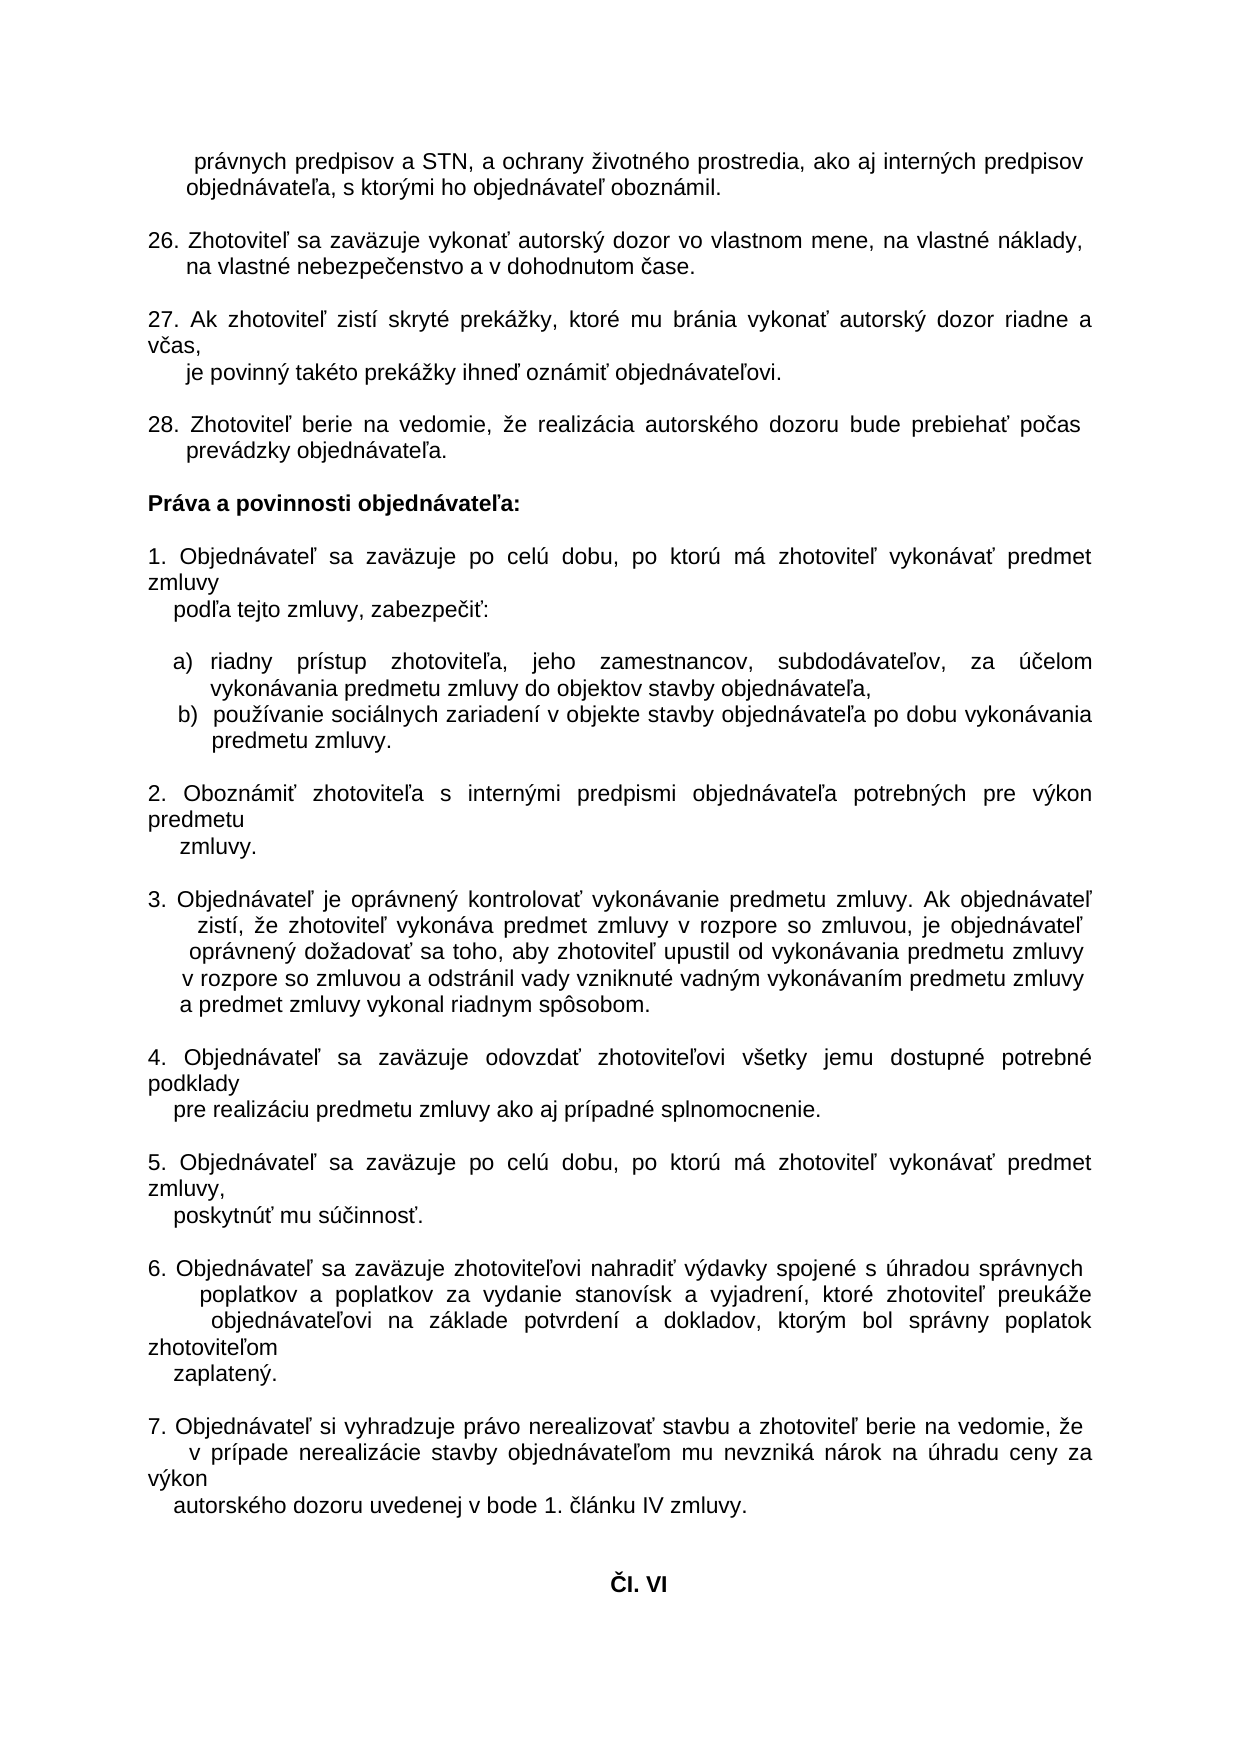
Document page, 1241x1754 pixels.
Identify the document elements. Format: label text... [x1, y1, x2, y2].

text Práva a povinnosti objednávateľa: [148, 490, 1093, 517]
text 28. Zhotoviteľ berie na vedomie, že realizácia autorského dozoru bude prebiehať počas prevádzky objednávateľa. [148, 411, 1093, 464]
text 6. Objednávateľ sa zaväzuje zhotoviteľovi nahradiť výdavky spojené s úhradou správnych poplatkov a poplatkov za vydanie stanovísk a vyjadrení, ktoré zhotoviteľ preukáže objednávateľovi na základe potvrdení a dokladov, ktorým bol správny poplatok zhotoviteľom zaplatený. [148, 1254, 1093, 1386]
text ČI. VI [185, 1571, 1093, 1597]
text 1. Objednávateľ sa zaväzuje po celú dobu, po ktorú má zhotoviteľ vykonávať predmet zmluvy podľa tejto zmluvy, zabezpečiť: [148, 543, 1093, 622]
text 2. Oboznámiť zhotoviteľa s internými predpismi objednávateľa potrebných pre výkon predmetu zmluvy. [148, 780, 1093, 859]
text 26. Zhotoviteľ sa zaväzuje vykonať autorský dozor vo vlastnom mene, na vlastné náklady, na vlastné nebezpečenstvo a v dohodnutom čase. [148, 227, 1093, 279]
text b) používanie sociálnych zariadení v objekte stavby objednávateľa po dobu vykonávania predmetu zmluvy. [148, 701, 1093, 754]
text 3. Objednávateľ je oprávnený kontrolovať vykonávanie predmetu zmluvy. Ak objednávateľ zistí, že zhotoviteľ vykonáva predmet zmluvy v rozpore so zmluvou, je objednávateľ oprávnený dožadovať sa toho, aby zhotoviteľ upustil od vykonávania predmetu zmluvy v rozpore so zmluvou a odstránil vady vzniknuté vadným vykonávaním predmetu zmluvy a predmet zmluvy vykonal riadnym spôsobom. [148, 886, 1093, 1017]
text 5. Objednávateľ sa zaväzuje po celú dobu, po ktorú má zhotoviteľ vykonávať predmet zmluvy, poskytnúť mu súčinnosť. [148, 1149, 1093, 1228]
text 7. Objednávateľ si vyhradzuje právo nerealizovať stavbu a zhotoviteľ berie na vedomie, že v prípade nerealizácie stavby objednávateľom mu nevzniká nárok na úhradu ceny za výkon autorského dozoru uvedenej v bode 1. článku IV zmluvy. [148, 1413, 1093, 1518]
text 4. Objednávateľ sa zaväzuje odovzdať zhotoviteľovi všetky jemu dostupné potrebné podklady pre realizáciu predmetu zmluvy ako aj prípadné splnomocnenie. [148, 1044, 1093, 1123]
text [148, 148, 1093, 200]
text 27. Ak zhotoviteľ zistí skryté prekážky, ktoré mu bránia vykonať autorský dozor riadne a včas, je povinný takéto prekážky ihneď oznámiť objednávateľovi. [148, 306, 1093, 385]
list riadny prístup zhotoviteľa, jeho zamestnancov, subdodávateľov, za účelom vykonávania predmetu zmluvy do objektov stavby objednávateľa, [173, 648, 1093, 701]
